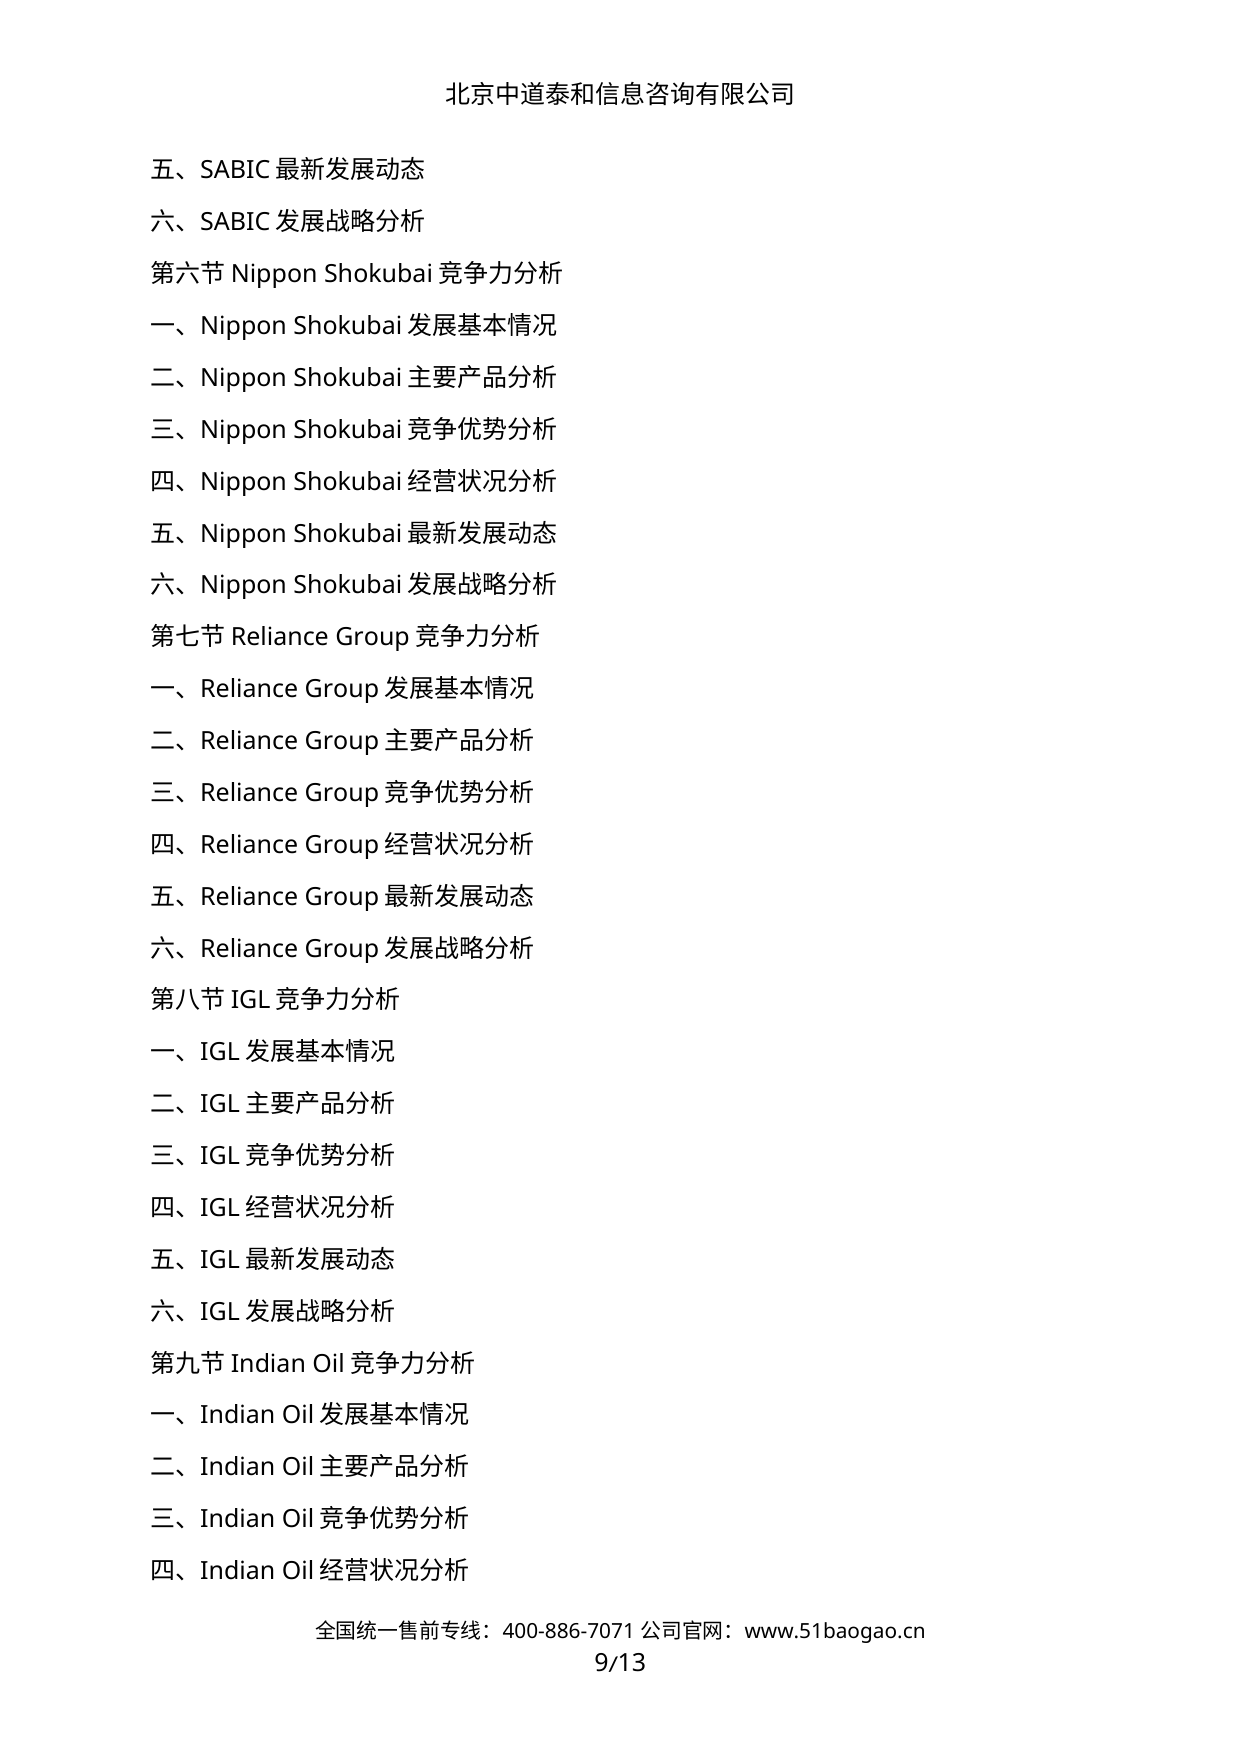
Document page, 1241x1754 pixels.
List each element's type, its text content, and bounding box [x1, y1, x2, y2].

text 第八节 IGL竞争力分析 [150, 980, 1090, 1016]
text 五、Nippon Shokubai最新发展动态 [150, 513, 1090, 549]
text 第六节 Nippon Shokubai竞争力分析 [150, 254, 1090, 290]
text 四、IGL经营状况分析 [150, 1187, 1090, 1224]
text 一、Nippon Shokubai发展基本情况 [150, 306, 1090, 342]
text 第九节 Indian Oil竞争力分析 [150, 1343, 1090, 1379]
text 五、IGL最新发展动态 [150, 1239, 1090, 1276]
text 三、Reliance Group竞争优势分析 [150, 772, 1090, 809]
text 六、IGL发展战略分析 [150, 1291, 1090, 1327]
text 一、Indian Oil发展基本情况 [150, 1395, 1090, 1431]
text 一、Reliance Group发展基本情况 [150, 669, 1090, 705]
text 四、Nippon Shokubai经营状况分析 [150, 461, 1090, 497]
text 二、IGL主要产品分析 [150, 1084, 1090, 1120]
text 三、Indian Oil竞争优势分析 [150, 1499, 1090, 1535]
text 六、SABIC发展战略分析 [150, 202, 1090, 238]
text 六、Reliance Group发展战略分析 [150, 928, 1090, 964]
text 第七节 Reliance Group竞争力分析 [150, 617, 1090, 653]
text 一、IGL发展基本情况 [150, 1032, 1090, 1068]
text 五、Reliance Group最新发展动态 [150, 876, 1090, 912]
text 六、Nippon Shokubai发展战略分析 [150, 565, 1090, 601]
text 三、Nippon Shokubai竞争优势分析 [150, 409, 1090, 446]
text 五、SABIC最新发展动态 [150, 150, 1090, 186]
text 三、IGL竞争优势分析 [150, 1136, 1090, 1172]
text 二、Indian Oil主要产品分析 [150, 1447, 1090, 1483]
text 四、Indian Oil经营状况分析 [150, 1551, 1090, 1587]
text 四、Reliance Group经营状况分析 [150, 824, 1090, 861]
text 二、Nippon Shokubai主要产品分析 [150, 357, 1090, 394]
text 二、Reliance Group主要产品分析 [150, 721, 1090, 757]
